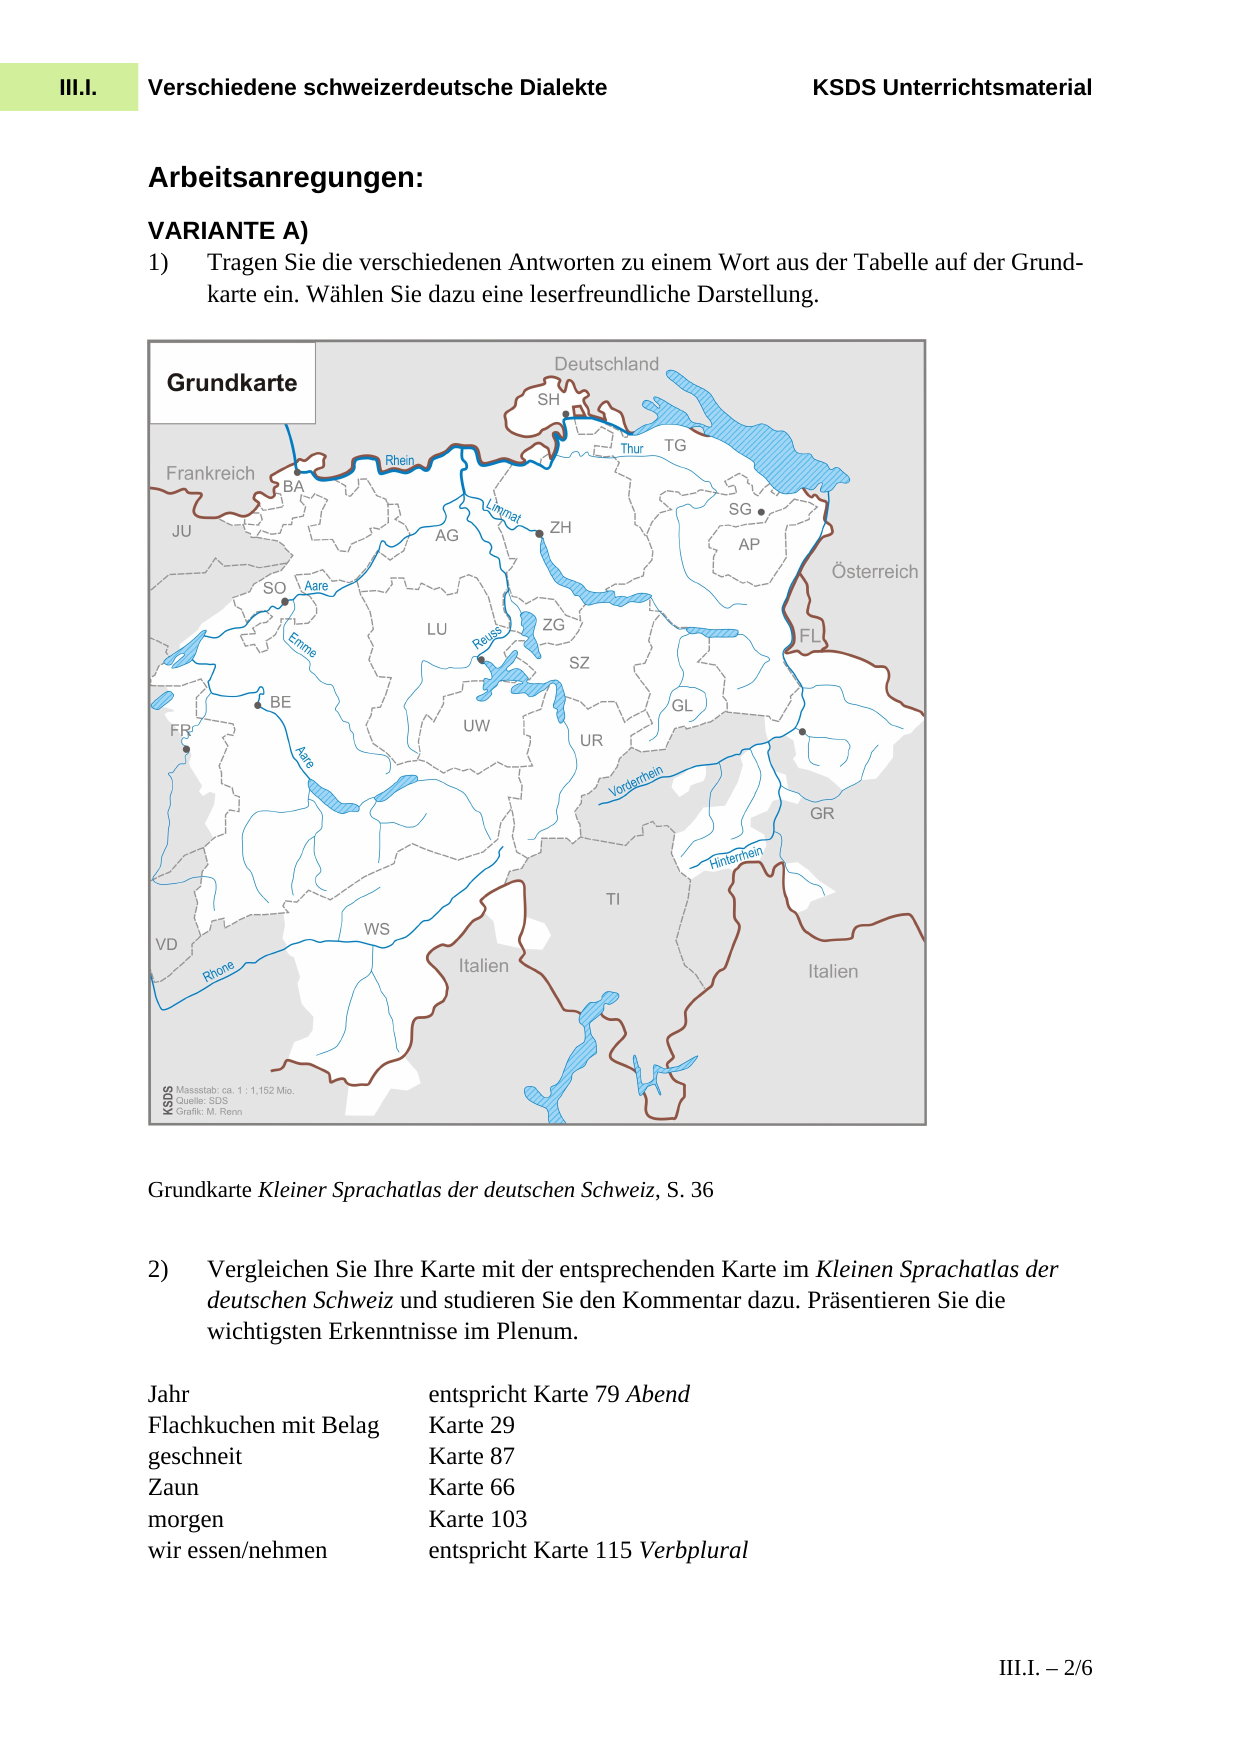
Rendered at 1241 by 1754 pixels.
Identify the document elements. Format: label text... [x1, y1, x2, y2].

picture [147, 339, 927, 1126]
text Jahr entspricht Karte 79 Abend [148, 1377, 1093, 1408]
text Grundkarte Kleiner Sprachatlas der deutschen Schweiz, S. 36 [148, 1176, 1093, 1202]
text Arbeitsanregungen: [148, 160, 1093, 194]
picture [0, 63, 141, 111]
text Flachkuchen mit Belag Karte 29 [148, 1408, 1093, 1439]
list Tragen Sie die verschiedenen Antworten zu einem Wort aus der Tabelle auf der Grundkarte ein. Wählen Sie dazu eine leserfreundliche Darstellung. [148, 246, 1093, 308]
text geschneit Karte 87 [148, 1439, 1093, 1471]
text morgen Karte 103 [148, 1502, 1093, 1533]
text VARIANTE A) [148, 214, 1093, 246]
list Vergleichen Sie Ihre Karte mit der entsprechenden Karte im Kleinen Sprachatlas der deutschen Schweiz und studieren Sie den Kommentar dazu. Präsentieren Sie die wichtigsten Erkenntnisse im Plenum. [148, 1252, 1093, 1346]
text Zaun Karte 66 [148, 1471, 1093, 1502]
text wir essen/nehmen entspricht Karte 115 Verbplural [148, 1533, 1093, 1564]
